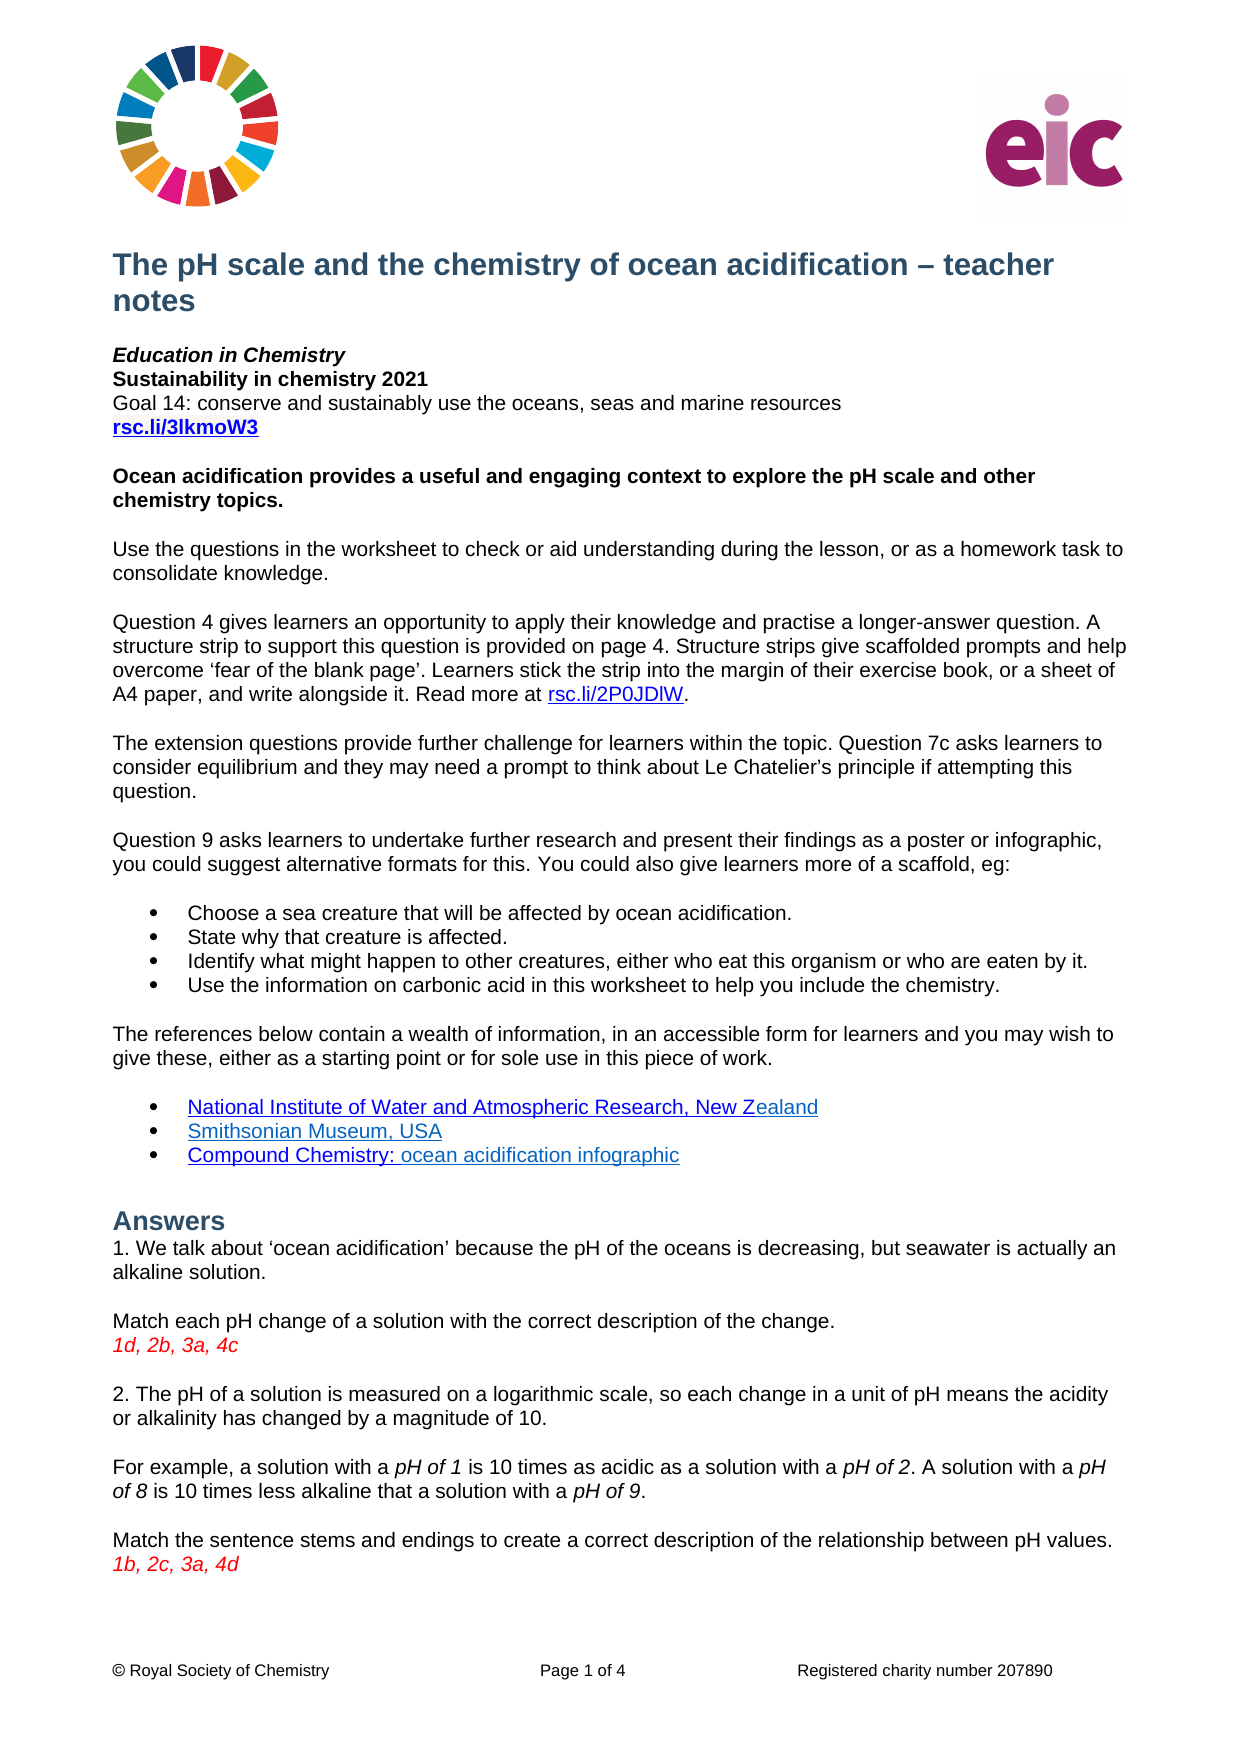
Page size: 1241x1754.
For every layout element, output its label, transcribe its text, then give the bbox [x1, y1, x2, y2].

text Ocean acidification provides a useful and engaging context to explore the pH scale and other chemistry topics. [112, 464, 1128, 512]
text 1b, 2c, 3a, 4d [112, 1551, 1128, 1575]
text 1. We talk about ‘ocean acidification’ because the pH of the oceans is decreasing, but seawater is actually an alkaline solution. [112, 1236, 1128, 1284]
text Use the questions in the worksheet to check or aid understanding during the lesson, or as a homework task to consolidate knowledge. [112, 537, 1128, 585]
text Match each pH change of a solution with the correct description of the change. [112, 1309, 1128, 1333]
text 2. The pH of a solution is measured on a logarithmic scale, so each change in a unit of pH means the acidity or alkalinity has changed by a magnitude of 10. [112, 1382, 1128, 1429]
list Smithsonian Museum, USA [150, 1119, 1128, 1143]
list Identify what might happen to other creatures, either who eat this organism or who are eaten by it. [150, 949, 1128, 973]
text Education in Chemistry Sustainability in chemistry 2021 [112, 343, 1128, 391]
list National Institute of Water and Atmospheric Research, New Zealand [150, 1095, 1128, 1119]
picture [112, 42, 282, 211]
list Compound Chemistry: ocean acidification infographic [150, 1143, 1128, 1167]
text Goal 14: conserve and sustainably use the oceans, seas and marine resources rsc.li/3lkmoW3 [112, 391, 1128, 439]
text Match the sentence stems and endings to create a correct description of the relationship between pH values. [112, 1527, 1128, 1551]
text Question 9 asks learners to undertake further research and present their findings as a poster or infographic, you could suggest alternative formats for this. You could also give learners more of a scaffold, eg: [112, 828, 1128, 876]
text Question 4 gives learners an opportunity to apply their knowledge and practise a longer-answer question. A structure strip to support this question is provided on page 4. Structure strips give scaffolded prompts and help overcome ‘fear of the blank page’. Learners stick the strip into the margin of their exercise book, or a sheet of A4 paper, and write alongside it. Read more at rsc.li/2P0JDlW. [112, 610, 1128, 706]
subtitle Answers [112, 1204, 1128, 1236]
subtitle The pH scale and the chemistry of ocean acidification – teacher notes [112, 246, 1128, 318]
picture [980, 73, 1128, 222]
text The references below contain a wealth of information, in an accessible form for learners and you may wish to give these, either as a starting point or for sole use in this piece of work. [112, 1022, 1128, 1070]
text 1d, 2b, 3a, 4c [112, 1333, 1128, 1357]
text The extension questions provide further challenge for learners within the topic. Question 7c asks learners to consider equilibrium and they may need a prompt to think about Le Chatelier’s principle if attempting this question. [112, 731, 1128, 803]
list Use the information on carbonic acid in this worksheet to help you include the chemistry. [150, 973, 1128, 997]
list Choose a sea creature that will be affected by ocean acidification. [150, 901, 1128, 925]
text For example, a solution with a pH of 1 is 10 times as acidic as a solution with a pH of 2. A solution with a pH of 8 is 10 times less alkaline that a solution with a pH of 9. [112, 1454, 1128, 1502]
list State why that creature is affected. [150, 925, 1128, 949]
